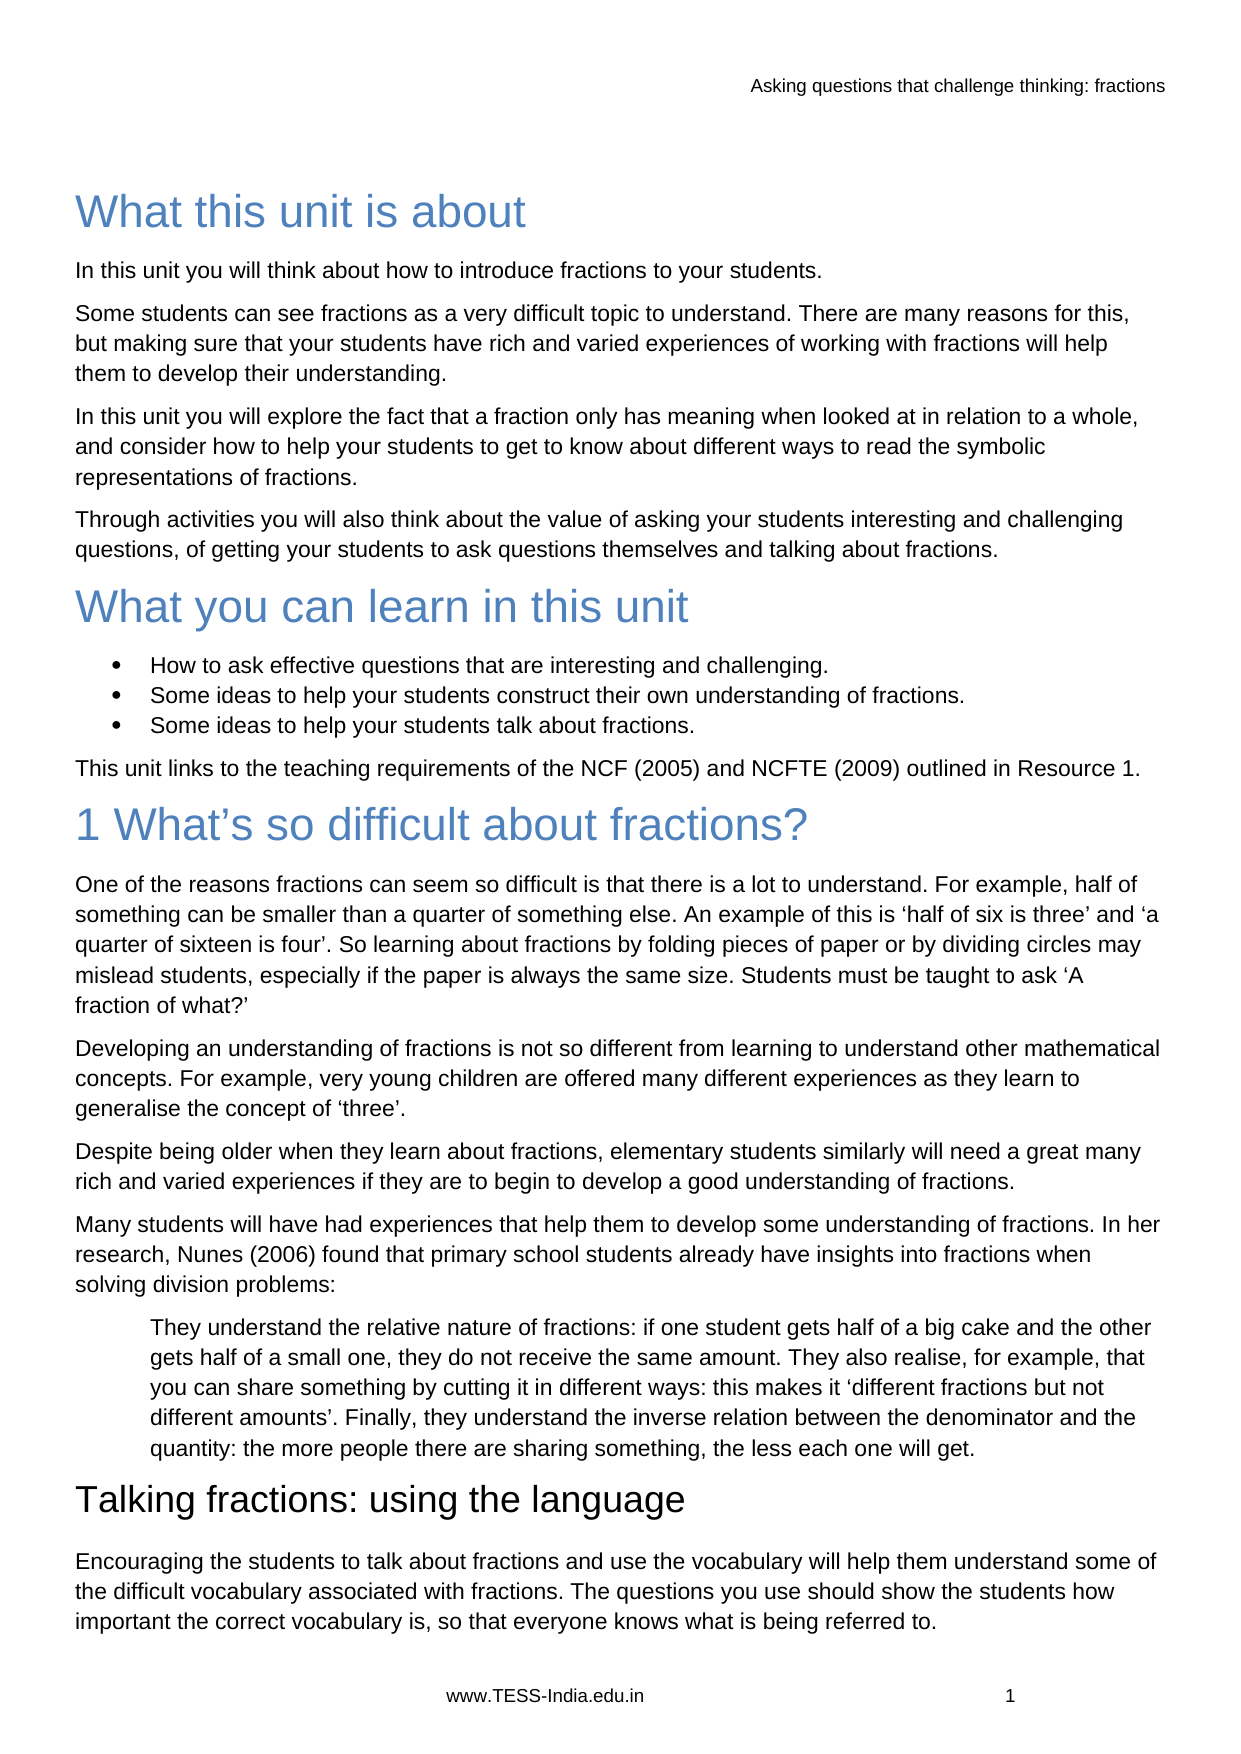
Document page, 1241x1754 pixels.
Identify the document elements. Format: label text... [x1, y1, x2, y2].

list Some ideas to help your students construct their own understanding of fractions. [112, 682, 1165, 709]
text Despite being older when they learn about fractions, elementary students similarly will need a great many rich and varied experiences if they are to begin to develop a good understanding of fractions. [75, 1138, 1165, 1194]
list Some ideas to help your students talk about fractions. [112, 712, 1165, 739]
text This unit links to the teaching requirements of the NCF (2005) and NCFTE (2009) outlined in Resource 1. [75, 755, 1165, 782]
subtitle Talking fractions: using the language [75, 1477, 1165, 1520]
text Many students will have had experiences that help them to develop some understanding of fractions. In her research, Nunes (2006) found that primary school students already have insights into fractions when solving division problems: [75, 1211, 1165, 1297]
subtitle What you can learn in this unit [75, 579, 1165, 632]
subtitle What this unit is about [75, 184, 1165, 237]
text Through activities you will also think about the value of asking your students interesting and challenging questions, of getting your students to ask questions themselves and talking about fractions. [75, 506, 1165, 563]
text They understand the relative nature of fractions: if one student gets half of a big cake and the other gets half of a small one, they do not receive the same amount. They also realise, for example, that you can share something by cutting it in different ways: this makes it ‘different fractions but not different amounts’. Finally, they understand the inverse relation between the denominator and the quantity: the more people there are sharing something, the less each one will get. [150, 1314, 1165, 1461]
text Some students can see fractions as a very difficult topic to understand. There are many reasons for this, but making sure that your students have rich and varied experiences of working with fractions will help them to develop their understanding. [75, 300, 1165, 387]
text Developing an understanding of fractions is not so different from learning to understand other mathematical concepts. For example, very young children are offered many different experiences as they learn to generalise the concept of ‘three’. [75, 1034, 1165, 1121]
text In this unit you will think about how to introduce fractions to your students. [75, 257, 1165, 283]
subtitle 1 What’s so difficult about fractions? [75, 798, 1165, 851]
text One of the reasons fractions can seem so difficult is that there is a lot to understand. For example, half of something can be smaller than a quarter of something else. An example of this is ‘half of six is three’ and ‘a quarter of sixteen is four’. So learning about fractions by folding pieces of paper or by dividing circles may mislead students, especially if the paper is always the same size. Students must be taught to ask ‘A fraction of what?’ [75, 871, 1165, 1018]
list How to ask effective questions that are interesting and challenging. [112, 652, 1165, 678]
text Encouraging the students to talk about fractions and use the vocabulary will help them understand some of the difficult vocabulary associated with fractions. The questions you use should show the students how important the correct vocabulary is, so that everyone knows what is being referred to. [75, 1548, 1165, 1634]
text In this unit you will explore the fact that a fraction only has meaning when looked at in relation to a whole, and consider how to help your students to get to know about different ways to read the symbolic representations of fractions. [75, 403, 1165, 490]
